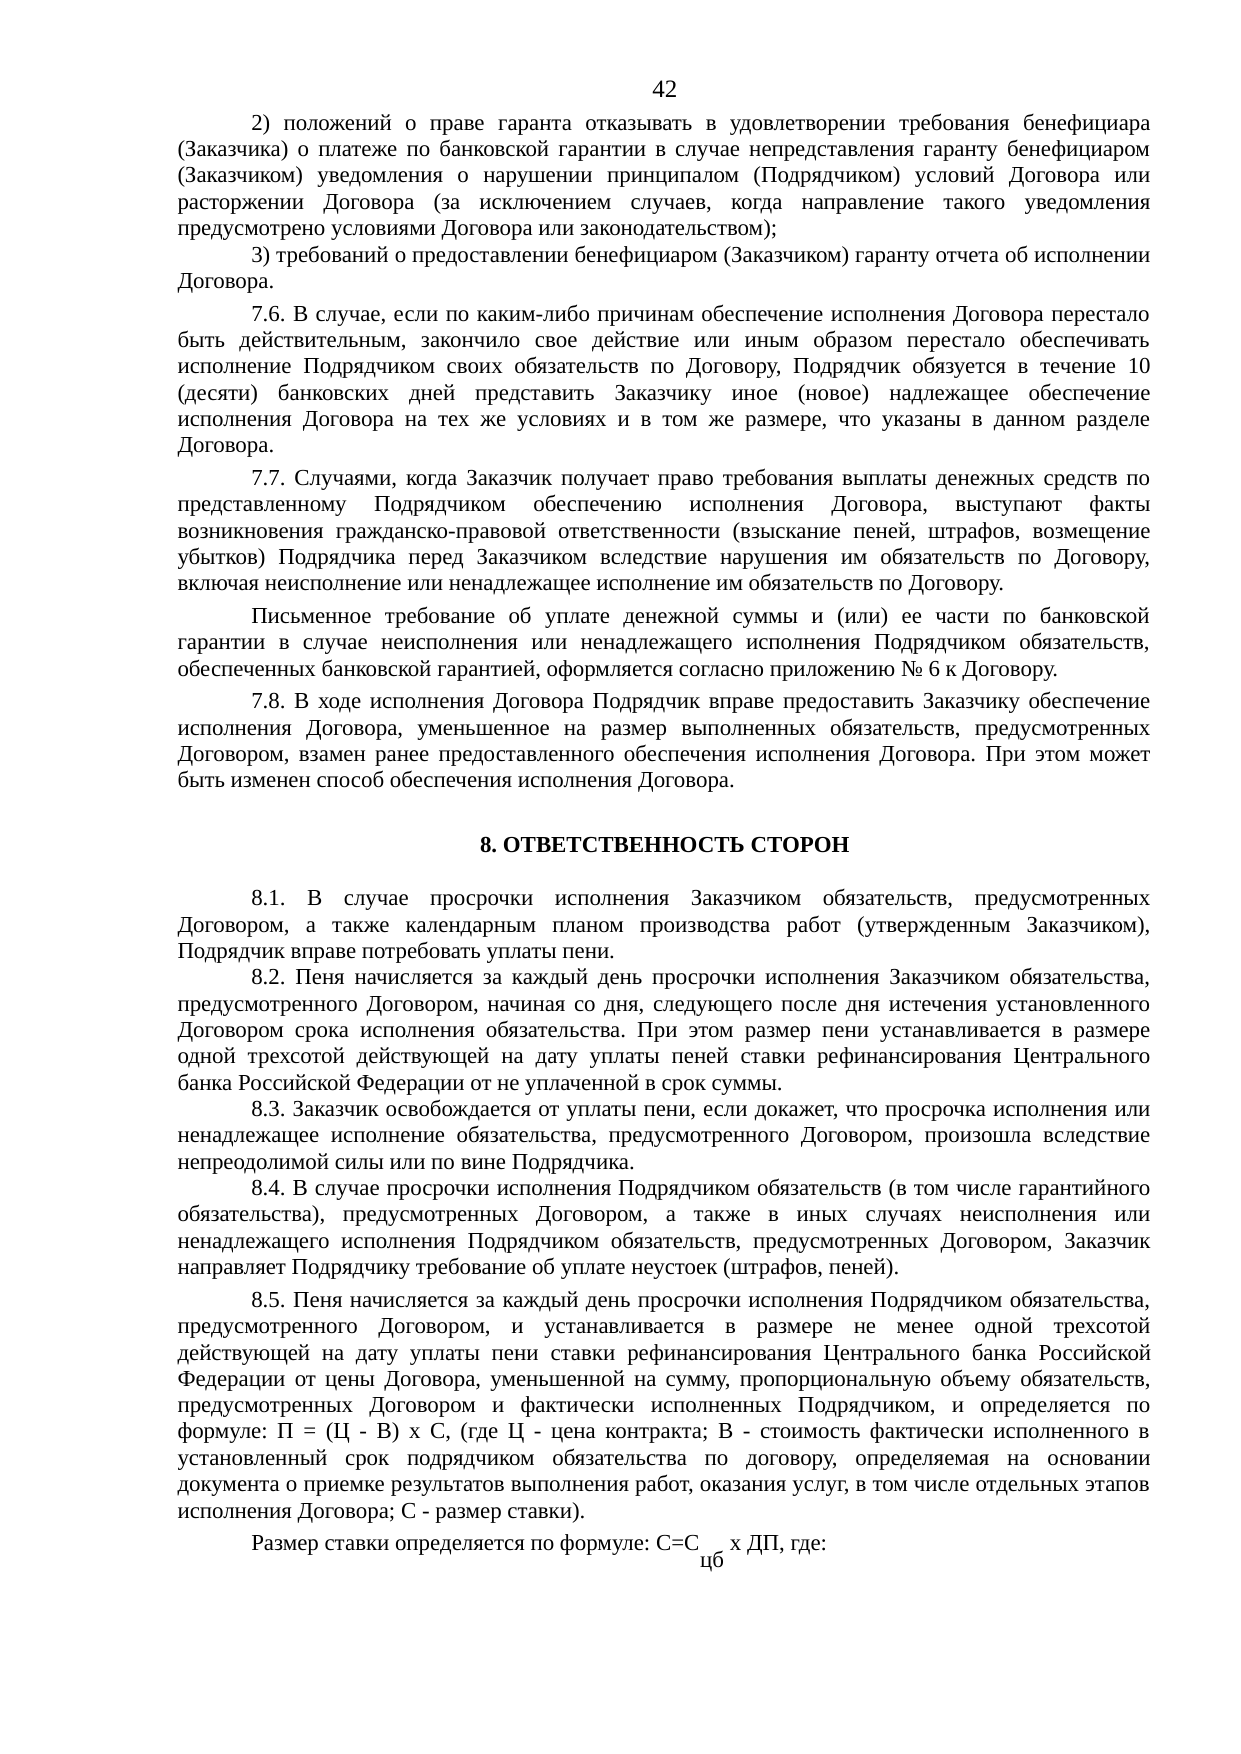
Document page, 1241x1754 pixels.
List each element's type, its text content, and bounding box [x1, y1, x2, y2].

text 7.8. В ходе исполнения Договора Подрядчик вправе предоставить Заказчику обеспечение исполнения Договора, уменьшенное на размер выполненных обязательств, предусмотренных Договором, взамен ранее предоставленного обеспечения исполнения Договора. При этом может быть изменен способ обеспечения исполнения Договора. [177, 687, 1152, 793]
text 7.6. В случае, если по каким-либо причинам обеспечение исполнения Договора перестало быть действительным, закончило свое действие или иным образом перестало обеспечивать исполнение Подрядчиком своих обязательств по Договору, Подрядчик обязуется в течение 10 (десяти) банковских дней представить Заказчику иное (новое) надлежащее обеспечение исполнения Договора на тех же условиях и в том же размере, что указаны в данном разделе Договора. [177, 299, 1152, 458]
text 7.7. Случаями, когда Заказчик получает право требования выплаты денежных средств по представленному Подрядчиком обеспечению исполнения Договора, выступают факты возникновения гражданско-правовой ответственности (взыскание пеней, штрафов, возмещение убытков) Подрядчика перед Заказчиком вследствие нарушения им обязательств по Договору, включая неисполнение или ненадлежащее исполнение им обязательств по Договору. [177, 464, 1152, 596]
text 8.2. Пеня начисляется за каждый день просрочки исполнения Заказчиком обязательства, предусмотренного Договором, начиная со дня, следующего после дня истечения установленного Договором срока исполнения обязательства. При этом размер пени устанавливается в размере одной трехсотой действующей на дату уплаты пеней ставки рефинансирования Центрального банка Российской Федерации от не уплаченной в срок суммы. [177, 963, 1152, 1095]
text 3) требований о предоставлении бенефициаром (Заказчиком) гаранту отчета об исполнении Договора. [177, 241, 1152, 293]
text 8.4. В случае просрочки исполнения Подрядчиком обязательств (в том числе гарантийного обязательства), предусмотренных Договором, а также в иных случаях неисполнения или ненадлежащего исполнения Подрядчиком обязательств, предусмотренных Договором, Заказчик направляет Подрядчику требование об уплате неустоек (штрафов, пеней). [177, 1174, 1152, 1279]
text 8.5. Пеня начисляется за каждый день просрочки исполнения Подрядчиком обязательства, предусмотренного Договором, и устанавливается в размере не менее одной трехсотой действующей на дату уплаты пени ставки рефинансирования Центрального банка Российской Федерации от цены Договора, уменьшенной на сумму, пропорциональную объему обязательств, предусмотренных Договором и фактически исполненных Подрядчиком, и определяется по формуле: П = (Ц - В) x С, (где Ц - цена контракта; В - стоимость фактически исполненного в установленный срок подрядчиком обязательства по договору, определяемая на основании документа о приемке результатов выполнения работ, оказания услуг, в том числе отдельных этапов исполнения Договора; С - размер ставки). [177, 1286, 1152, 1523]
text 2) положений о праве гаранта отказывать в удовлетворении требования бенефициара (Заказчика) о платеже по банковской гарантии в случае непредставления гаранту бенефициаром (Заказчиком) уведомления о нарушении принципалом (Подрядчиком) условий Договора или расторжении Договора (за исключением случаев, когда направление такого уведомления предусмотрено условиями Договора или законодательством); [177, 109, 1152, 241]
text Письменное требование об уплате денежной суммы и (или) ее части по банковской гарантии в случае неисполнения или ненадлежащего исполнения Подрядчиком обязательств, обеспеченных банковской гарантией, оформляется согласно приложению № 6 к Договору. [177, 602, 1152, 681]
text 8.1. В случае просрочки исполнения Заказчиком обязательств, предусмотренных Договором, а также календарным планом производства работ (утвержденным Заказчиком), Подрядчик вправе потребовать уплаты пени. [177, 884, 1152, 963]
text 8. ОТВЕТСТВЕННОСТЬ СТОРОН [177, 832, 1152, 858]
text Размер ставки определяется по формуле: С=Сцб х ДП, где: [177, 1529, 1152, 1572]
text 8.3. Заказчик освобождается от уплаты пени, если докажет, что просрочка исполнения или ненадлежащее исполнение обязательства, предусмотренного Договором, произошла вследствие непреодолимой силы или по вине Подрядчика. [177, 1095, 1152, 1174]
